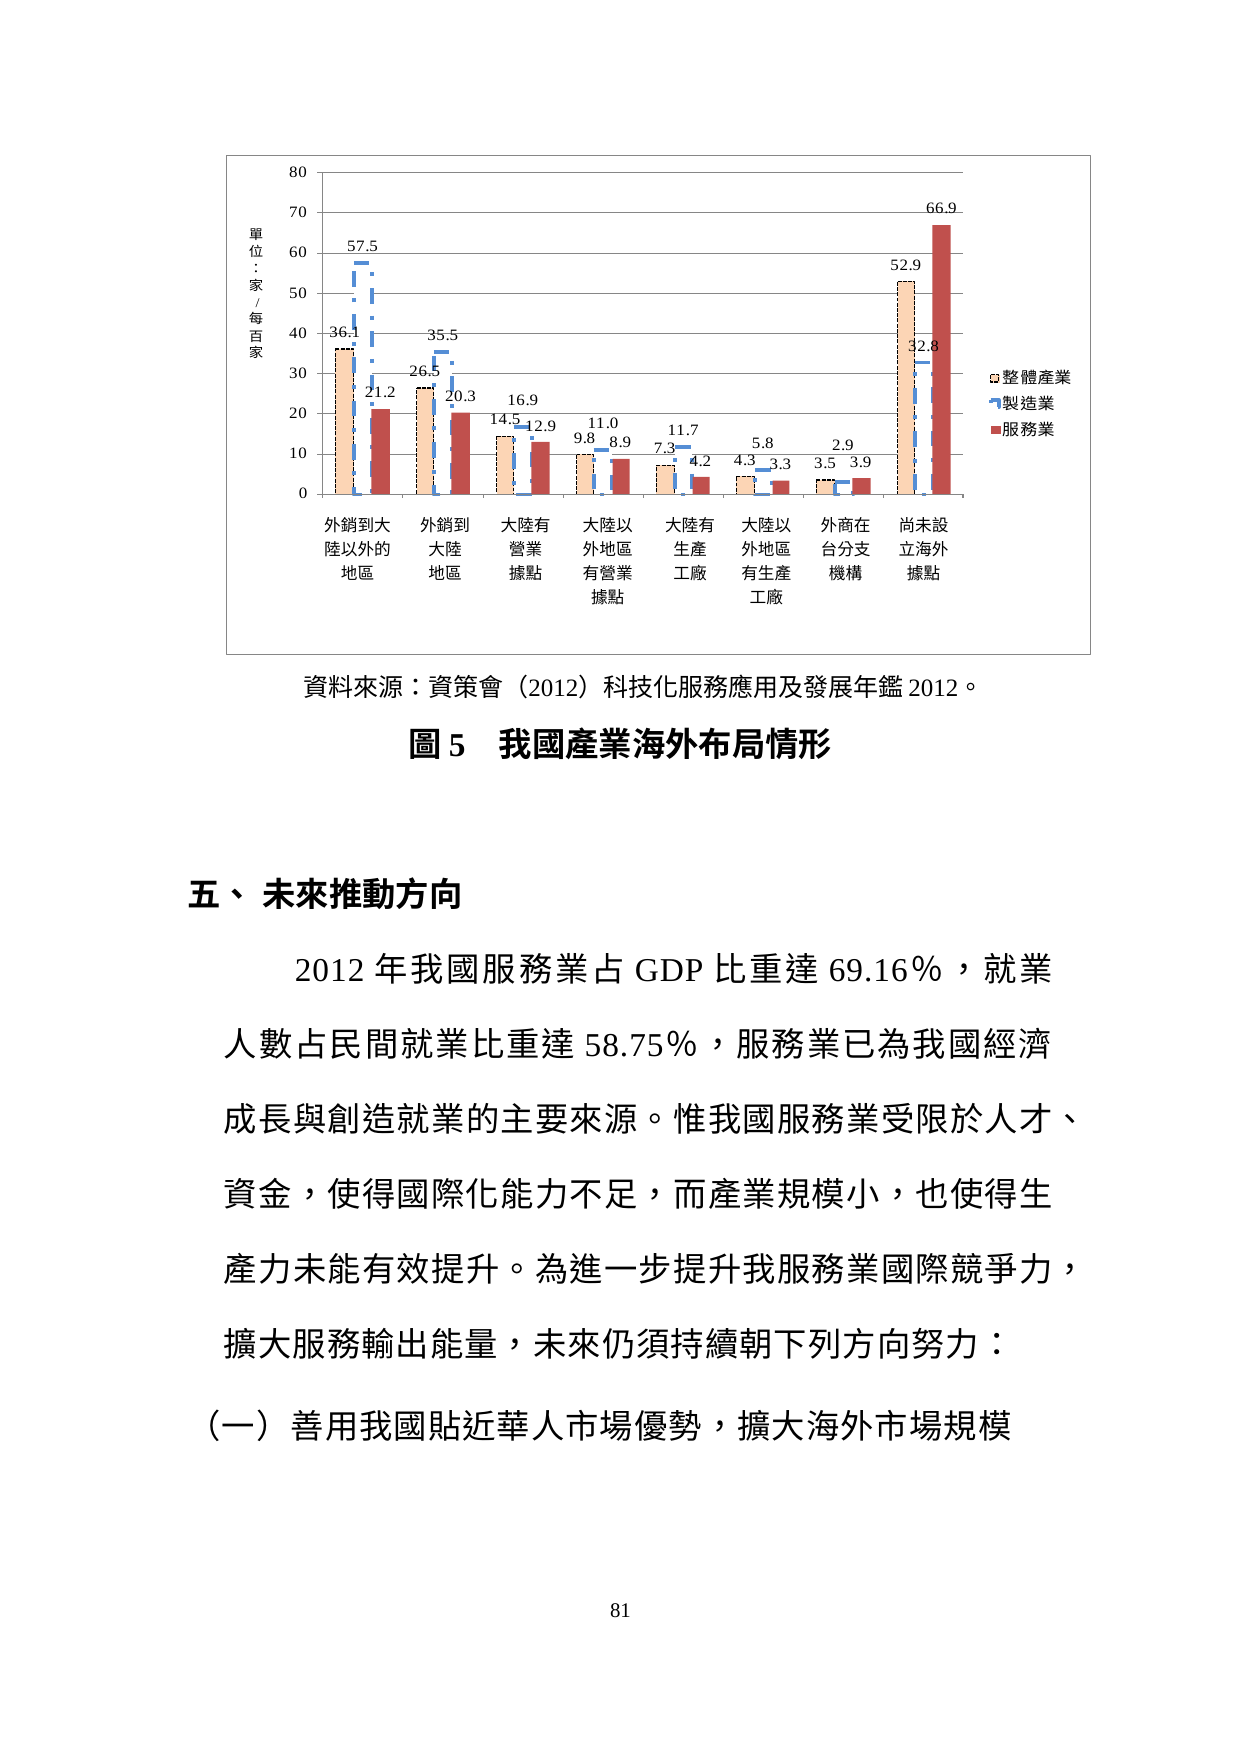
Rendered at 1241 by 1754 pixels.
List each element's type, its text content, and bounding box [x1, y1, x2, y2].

text 圖5 我國產業海外布局情形 [187, 704, 1053, 779]
text （一）善用我國貼近華人市場優勢，擴大海外市場規模 [187, 1398, 1053, 1448]
text 資料來源：資策會（2012）科技化服務應用及發展年鑑2012。 [225, 667, 1053, 704]
list 未來推動方向 [187, 854, 1053, 929]
text 2012年我國服務業占GDP比重達69.16％，就業人數占民間就業比重達58.75％，服務業已為我國經濟成長與創造就業的主要來源。惟我國服務業受限於人才、資金，使得國際化能力不足，而產業規模小，也使得生產力未能有效提升。為進一步提升我服務業國際競爭力，擴大服務輸出能量，未來仍須持續朝下列方向努力： [224, 929, 1053, 1379]
